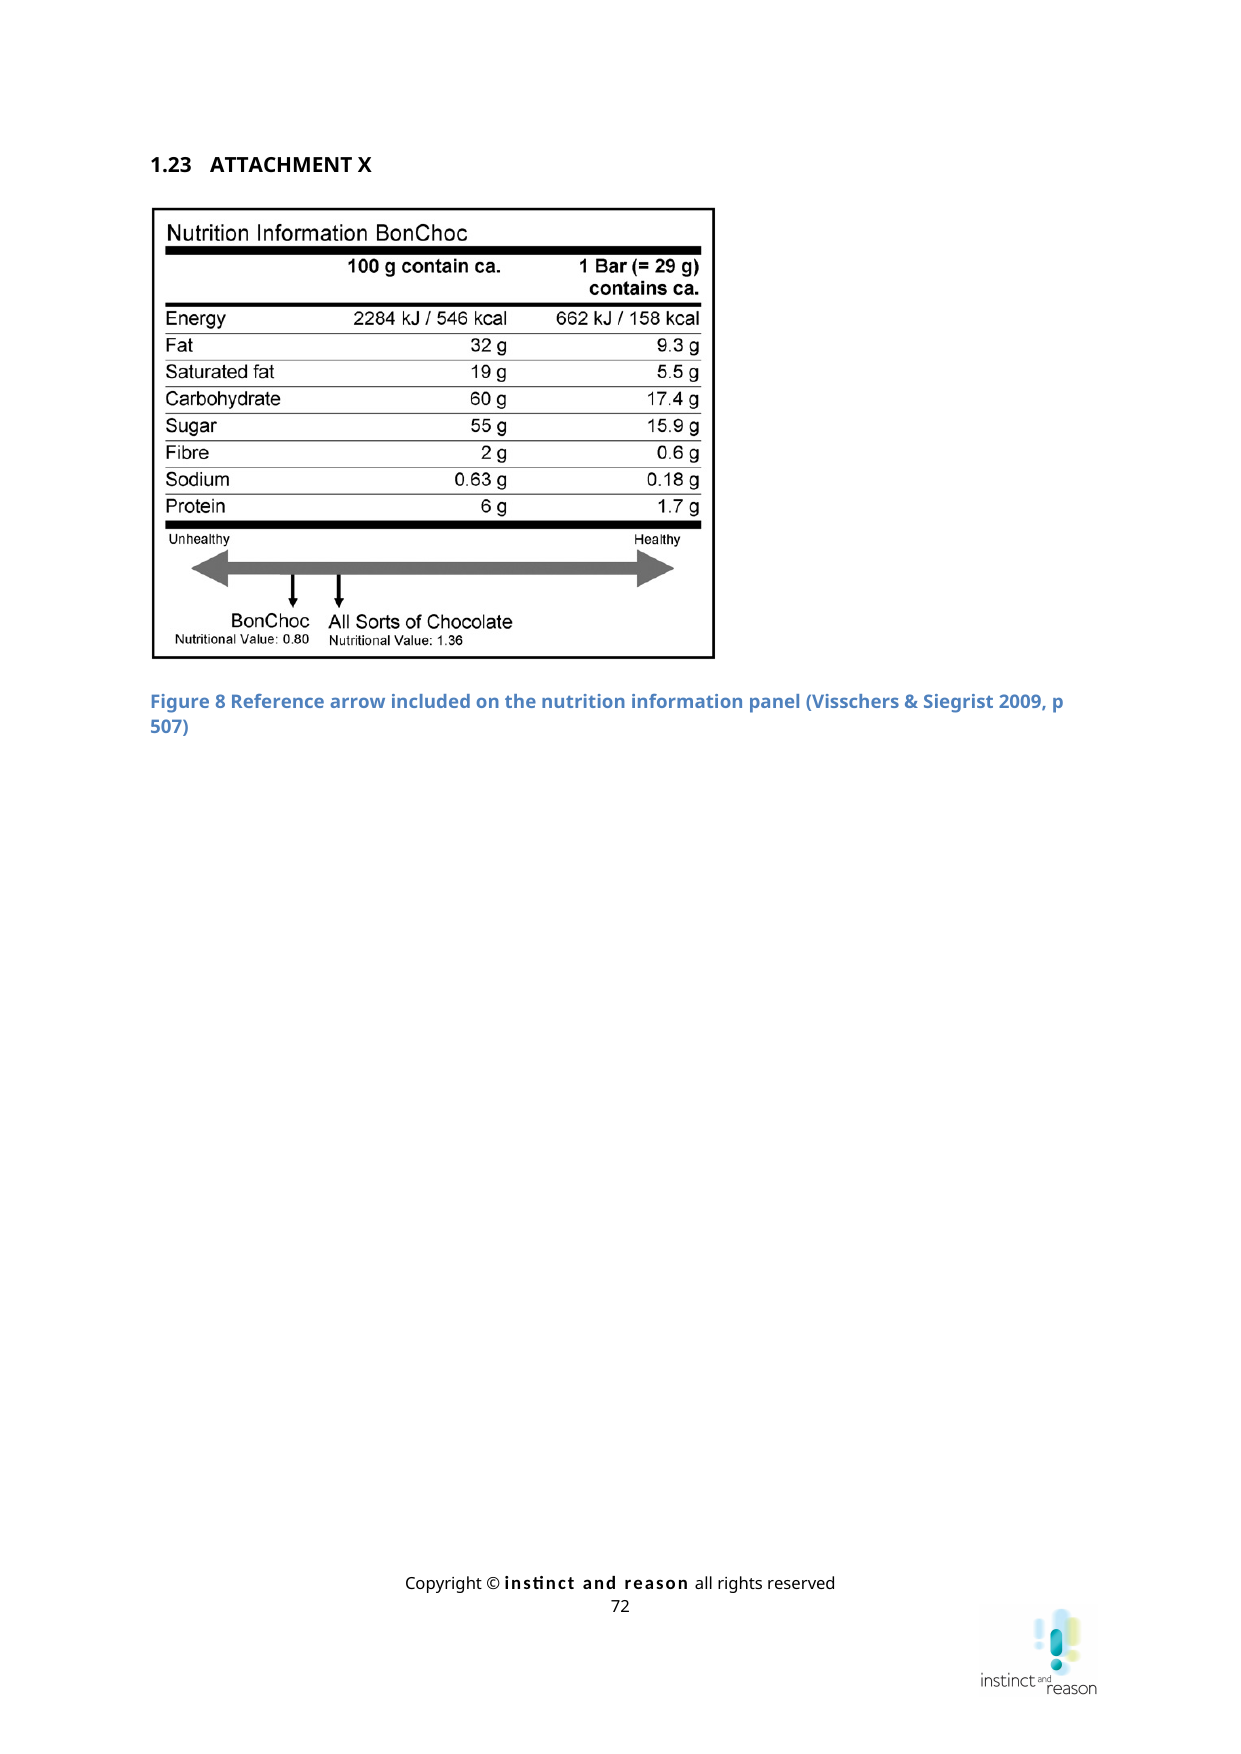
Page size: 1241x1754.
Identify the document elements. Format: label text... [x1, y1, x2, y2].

subtitle Attachment X [150, 150, 1090, 178]
text Figure 8 Reference arrow included on the nutrition information panel (Visschers & Siegrist 2009, p 507) [150, 688, 1090, 739]
picture [978, 1604, 1099, 1697]
picture [150, 206, 716, 660]
